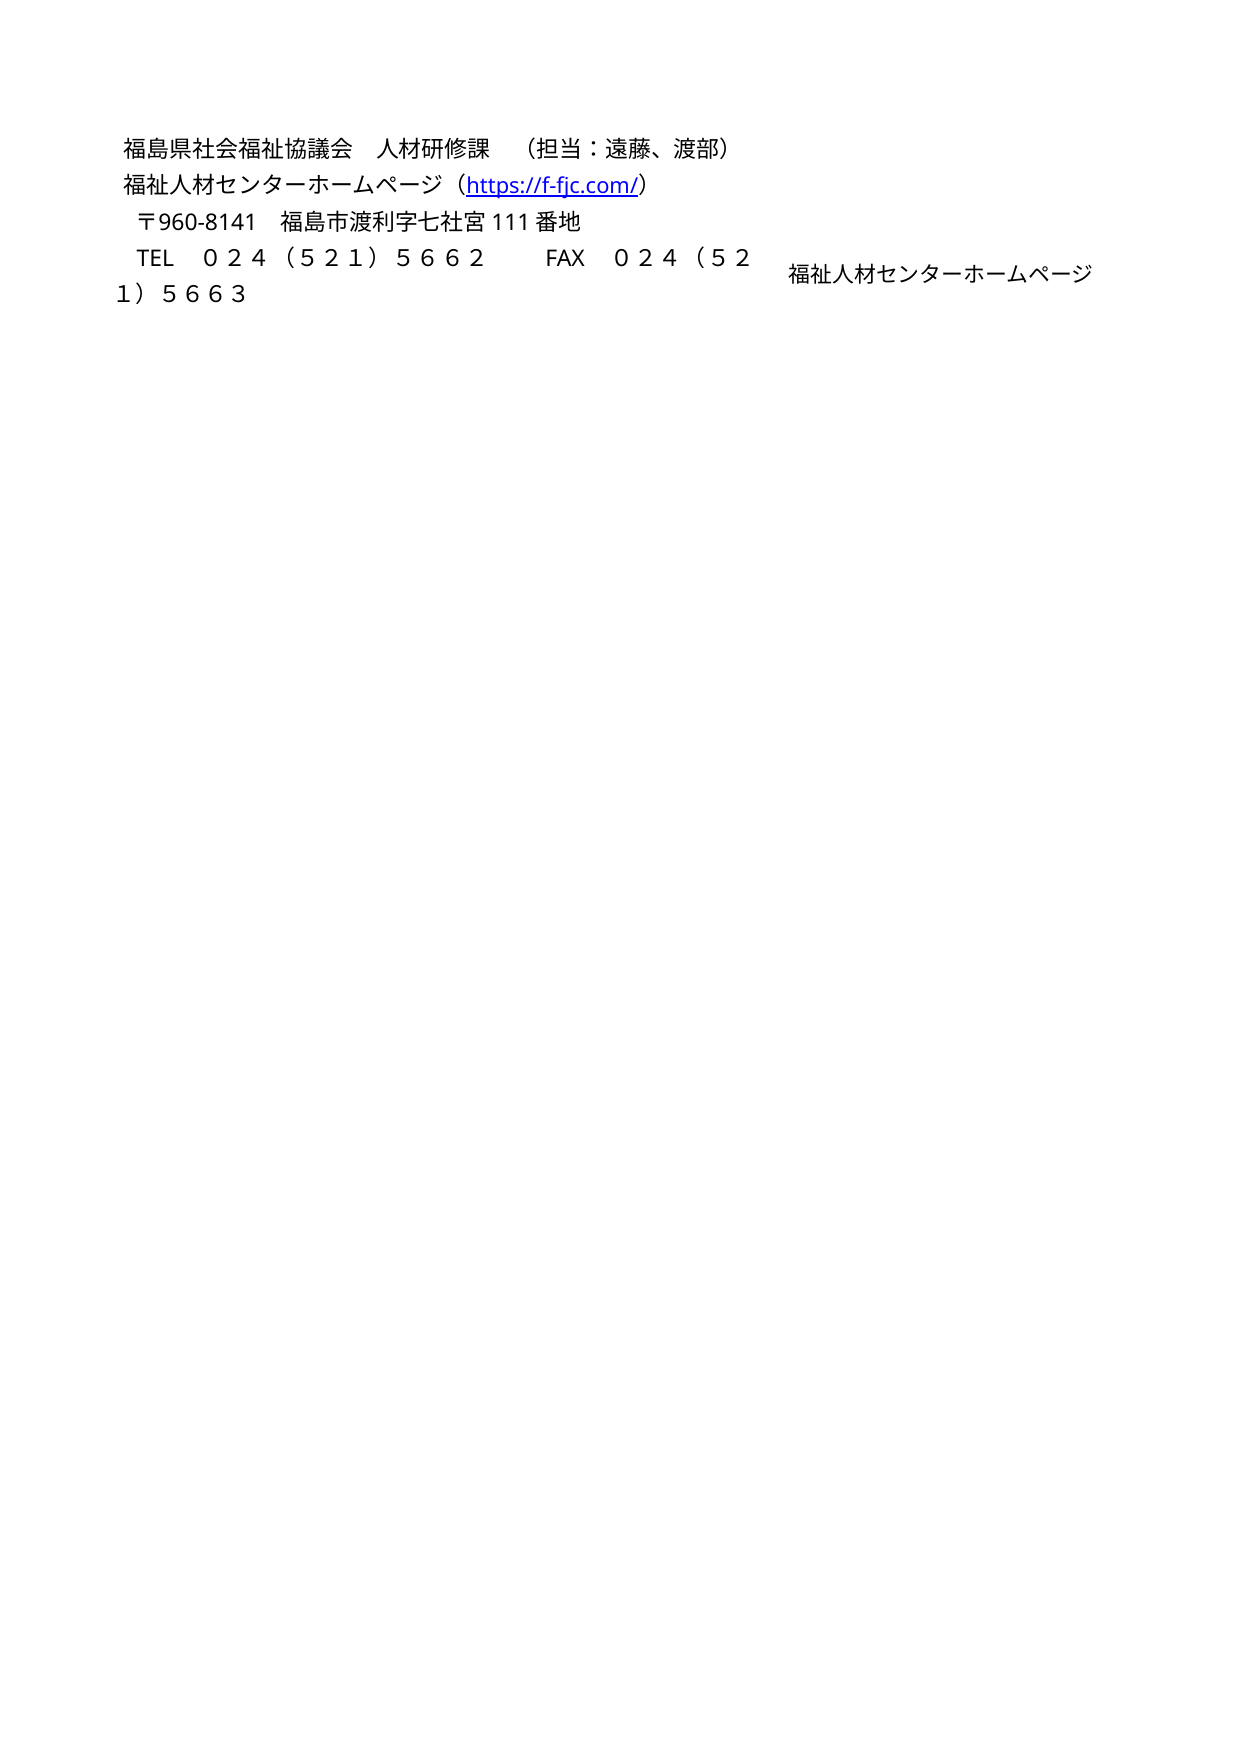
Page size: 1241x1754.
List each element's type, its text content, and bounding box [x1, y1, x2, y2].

text 福祉人材センターホームページ（https://f-fjc.com/） [112, 165, 1128, 202]
text 〒960-8141 福島市渡利字七社宮111番地 [112, 202, 1128, 238]
text TEL ０２４（５２１）５６６２ FAX ０２４（５２１）５６６３ [112, 238, 1128, 311]
text 福島県社会福祉協議会 人材研修課 （担当：遠藤、渡部） [112, 129, 1128, 165]
